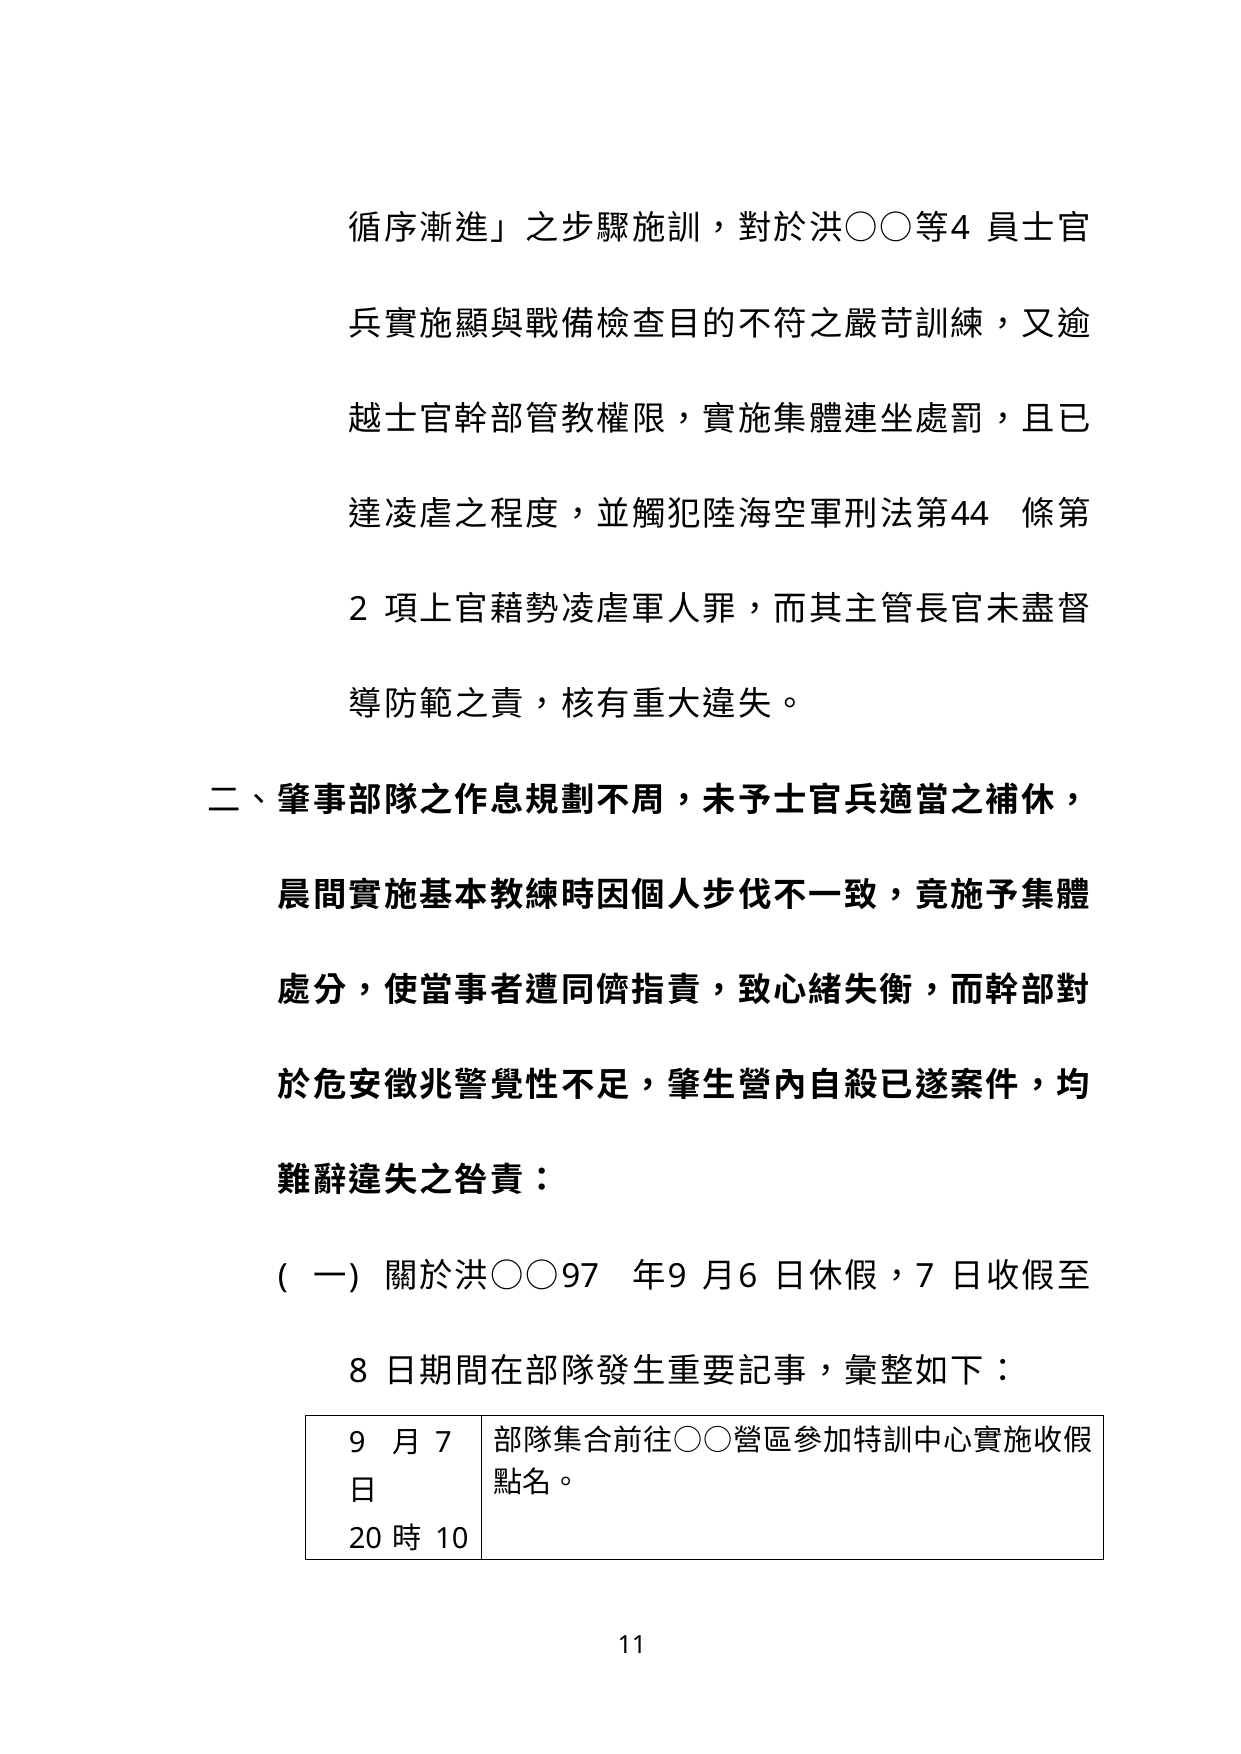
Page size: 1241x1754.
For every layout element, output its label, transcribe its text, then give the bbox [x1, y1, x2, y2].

subtitle 關於洪○○97年9月6日休假，7日收假至8日期間在部隊發生重要記事，彙整如下： [244, 1225, 1092, 1415]
table_header 9月7日 20時10分 [306, 1416, 481, 1559]
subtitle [244, 178, 1092, 749]
subtitle 肇事部隊之作息規劃不周，未予士官兵適當之補休，晨間實施基本教練時因個人步伐不一致，竟施予集體處分，使當事者遭同儕指責，致心緒失衡，而幹部對於危安徵兆警覺性不足，肇生營內自殺已遂案件，均難辭違失之咎責： [201, 749, 1092, 1225]
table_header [482, 1416, 1103, 1559]
